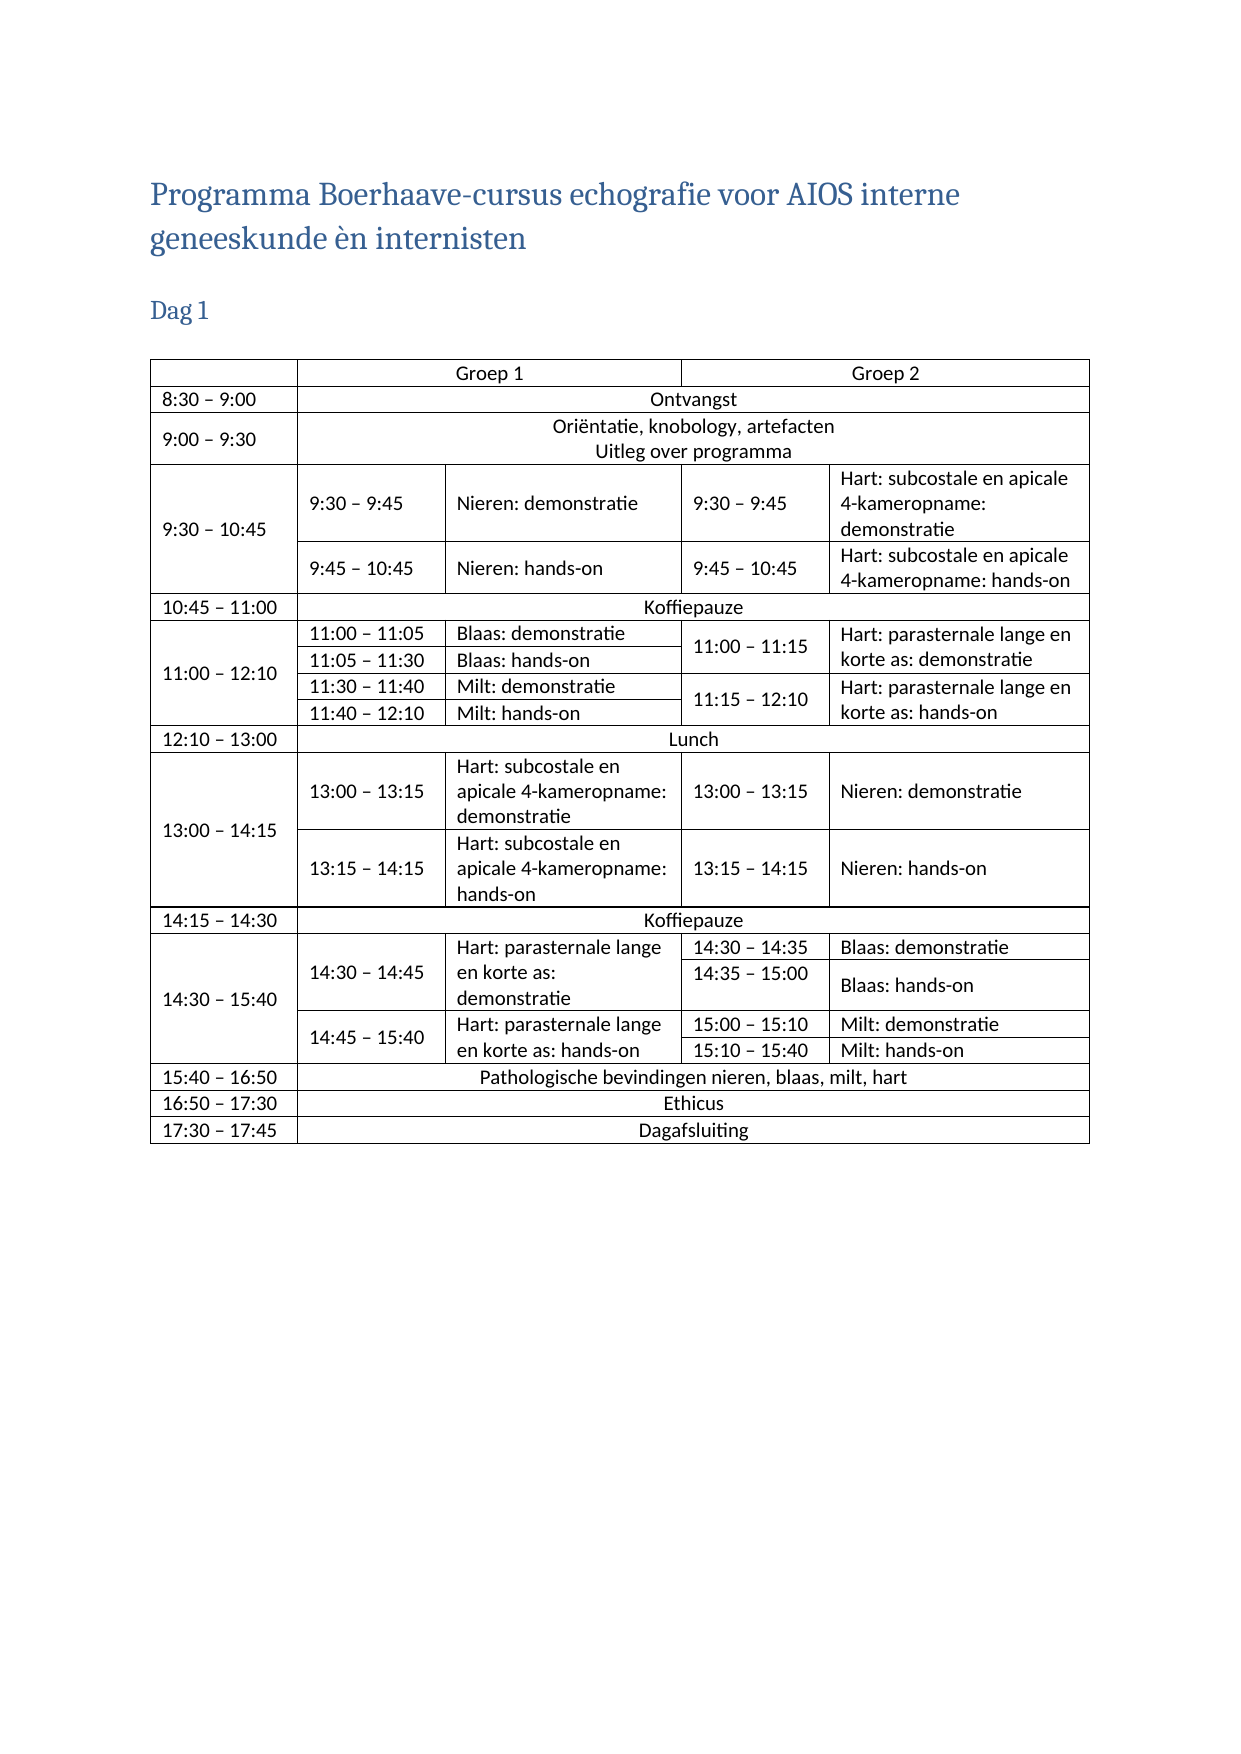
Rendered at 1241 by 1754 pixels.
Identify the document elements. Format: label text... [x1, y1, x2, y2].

table_cell Oriëntatie, knobology, artefacten Uitleg over programma [298, 413, 1089, 464]
table_cell Milt: demonstratie [446, 674, 681, 699]
table_cell 11:00 – 11:05 [298, 621, 445, 646]
table_cell Ontvangst [298, 387, 1089, 412]
table_cell 12:10 – 13:00 [151, 726, 297, 752]
table_cell Hart: subcostale en apicale 4-kameropname: demonstratie [830, 465, 1089, 541]
table_cell Milt: hands-on [446, 700, 681, 725]
table_cell 11:40 – 12:10 [298, 700, 445, 725]
table_cell Ethicus [298, 1091, 1089, 1116]
table_cell 14:45 – 15:40 [298, 1011, 445, 1063]
table_cell 9:30 – 9:45 [682, 465, 829, 541]
table_cell Blaas: demonstratie [446, 621, 681, 646]
table_cell 8:30 – 9:00 [151, 387, 297, 412]
table_cell Dagafsluiting [298, 1117, 1089, 1142]
table_cell Hart: parasternale lange en korte as: demonstratie [446, 934, 681, 1010]
table_cell 11:00 – 12:10 [151, 621, 297, 725]
table_cell Milt: hands-on [830, 1038, 1089, 1063]
table_cell 9:30 – 9:45 [298, 465, 445, 541]
table_cell 14:15 – 14:30 [151, 908, 297, 933]
table_cell Nieren: hands-on [446, 542, 681, 593]
table_header Groep 1 [298, 360, 681, 386]
table_cell 15:10 – 15:40 [682, 1038, 829, 1063]
subtitle Programma Boerhaave-cursus echografie voor AIOS interne geneeskunde èn internisten [150, 175, 1090, 257]
table_cell Blaas: hands-on [830, 960, 1089, 1010]
table_cell 13:00 – 13:15 [682, 753, 829, 829]
table_cell 16:50 – 17:30 [151, 1091, 297, 1116]
table_cell 11:30 – 11:40 [298, 674, 445, 699]
table_cell Hart: subcostale en apicale 4-kameropname: hands-on [446, 830, 681, 906]
table_cell Blaas: hands-on [446, 647, 681, 672]
table_cell Lunch [298, 726, 1089, 752]
table_cell 11:05 – 11:30 [298, 647, 445, 672]
table_cell Hart: parasternale lange en korte as: hands-on [446, 1011, 681, 1063]
table_cell 14:30 – 14:35 [682, 934, 829, 959]
table_header [151, 360, 297, 386]
table_cell 11:00 – 11:15 [682, 621, 829, 672]
table_cell 9:45 – 10:45 [682, 542, 829, 593]
table_cell Koffiepauze [298, 594, 1089, 619]
table_cell 15:00 – 15:10 [682, 1011, 829, 1037]
table_cell Pathologische bevindingen nieren, blaas, milt, hart [298, 1064, 1089, 1089]
table_cell 13:15 – 14:15 [298, 830, 445, 906]
table_cell Hart: subcostale en apicale 4-kameropname: demonstratie [446, 753, 681, 829]
subtitle Dag 1 [150, 295, 1090, 326]
table_cell Nieren: hands-on [830, 830, 1089, 906]
table_cell 10:45 – 11:00 [151, 594, 297, 619]
table_cell Milt: demonstratie [830, 1011, 1089, 1037]
table_cell Hart: parasternale lange en korte as: demonstratie [830, 621, 1089, 672]
table_cell Koffiepauze [298, 908, 1089, 933]
table_cell 15:40 – 16:50 [151, 1064, 297, 1089]
table_cell 9:00 – 9:30 [151, 413, 297, 464]
table_cell 14:30 – 14:45 [298, 934, 445, 1010]
table_cell 14:30 – 15:40 [151, 934, 297, 1063]
table_cell 13:00 – 14:15 [151, 753, 297, 906]
table_cell 13:00 – 13:15 [298, 753, 445, 829]
table_cell Nieren: demonstratie [830, 753, 1089, 829]
table_cell Hart: parasternale lange en korte as: hands-on [830, 674, 1089, 725]
table_cell Nieren: demonstratie [446, 465, 681, 541]
table_header Groep 2 [682, 360, 1089, 386]
table_cell 17:30 – 17:45 [151, 1117, 297, 1142]
table_cell Hart: subcostale en apicale 4-kameropname: hands-on [830, 542, 1089, 593]
table_cell Blaas: demonstratie [830, 934, 1089, 959]
table_cell 11:15 – 12:10 [682, 674, 829, 725]
table_cell 9:45 – 10:45 [298, 542, 445, 593]
table_cell 14:35 – 15:00 [682, 960, 829, 1010]
table_cell 13:15 – 14:15 [682, 830, 829, 906]
table_cell 9:30 – 10:45 [151, 465, 297, 593]
